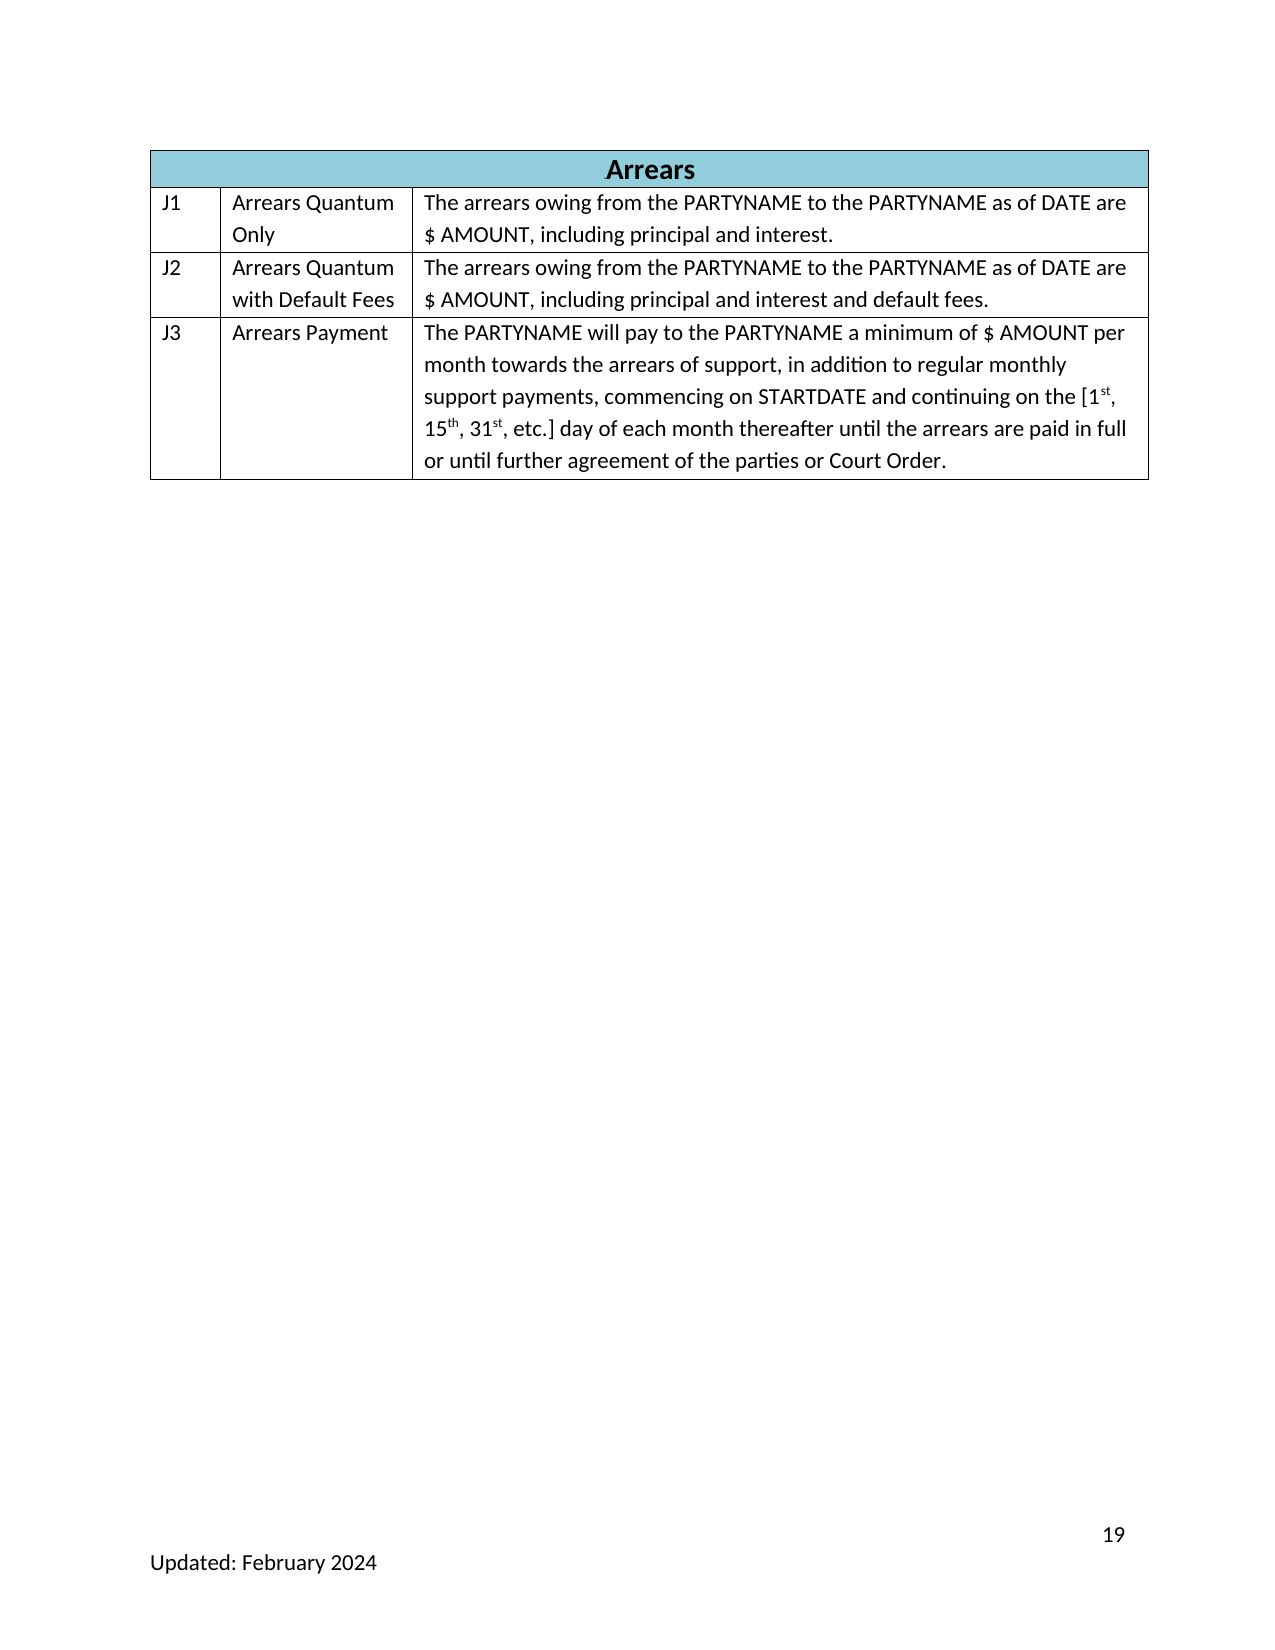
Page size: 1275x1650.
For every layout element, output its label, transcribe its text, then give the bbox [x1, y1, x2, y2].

table_cell Arrears Quantum Only [221, 188, 412, 252]
table_cell Arrears Quantum with Default Fees [221, 253, 412, 317]
table_cell The arrears owing from the PARTYNAME to the PARTYNAME as of DATE are $ AMOUNT, including principal and interest. [413, 188, 1148, 252]
table_cell The arrears owing from the PARTYNAME to the PARTYNAME as of DATE are $ AMOUNT, including principal and interest and default fees. [413, 253, 1148, 317]
table_cell J3 [151, 318, 220, 478]
table_cell The PARTYNAME will pay to the PARTYNAME a minimum of $ AMOUNT per month towards the arrears of support, in addition to regular monthly support payments, commencing on STARTDATE and continuing on the [1st, 15th, 31st, etc.] day of each month thereafter until the arrears are paid in full or until further agreement of the parties or Court Order. [413, 318, 1148, 478]
table_cell Arrears Payment [221, 318, 412, 478]
table_cell J2 [151, 253, 220, 317]
table_cell J1 [151, 188, 220, 252]
table_header 9BArrears [151, 151, 1148, 187]
